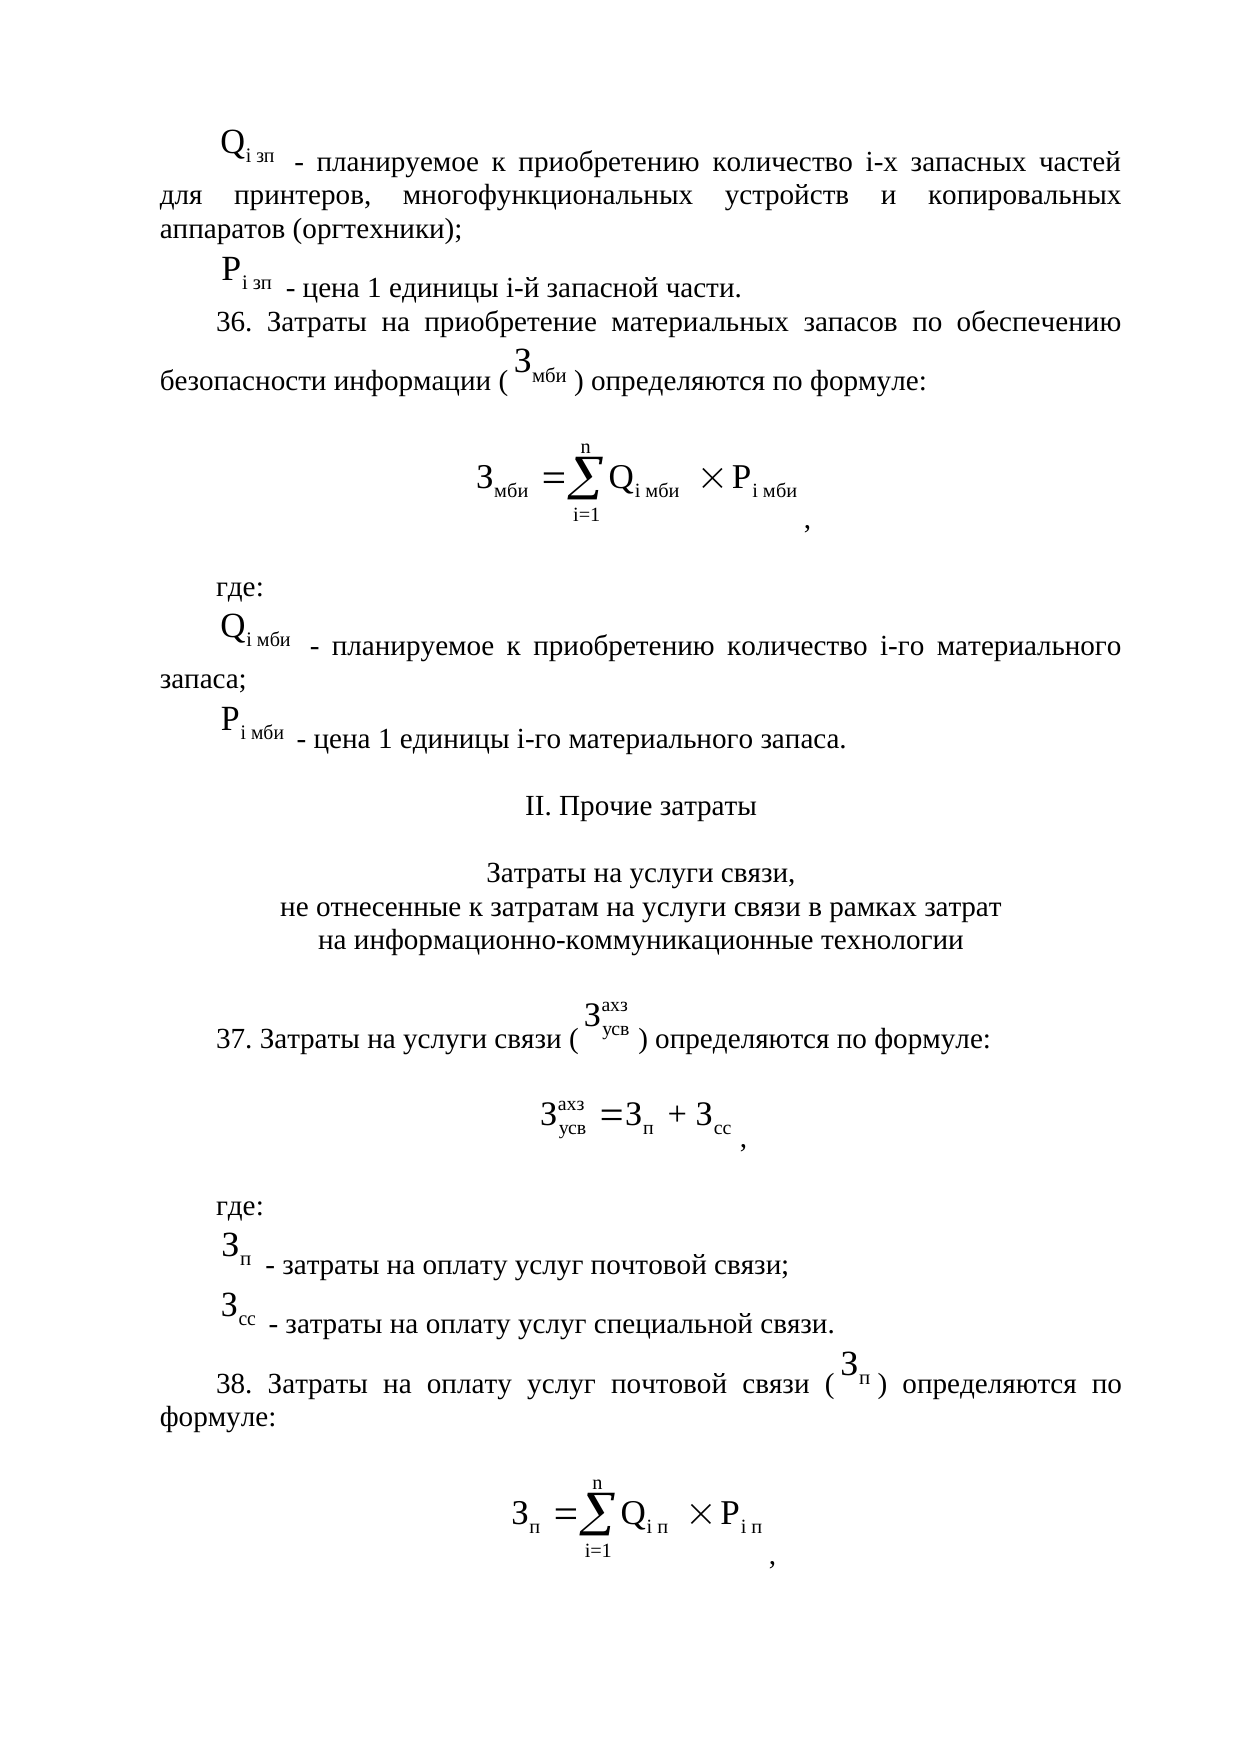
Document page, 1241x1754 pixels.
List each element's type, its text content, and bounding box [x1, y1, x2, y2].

text - цена 1 единицы i-й запасной части. [159, 244, 1122, 304]
text - планируемое к приобретению количество i-го материального запаса; [159, 602, 1122, 695]
text 38. Затраты на оплату услуг почтовой связи () определяются по формуле: [159, 1340, 1122, 1433]
text , [159, 1466, 1122, 1571]
text , [159, 1088, 1122, 1154]
text - затраты на оплату услуг специальной связи. [159, 1281, 1122, 1340]
text - планируемое к приобретению количество i-х запасных частей для принтеров, многофункциональных устройств и копировальных аппаратов (оргтехники); [159, 118, 1122, 244]
text где: [159, 569, 1122, 602]
text не отнесенные к затратам на услуги связи в рамках затрат [159, 889, 1122, 922]
text где: [159, 1188, 1122, 1221]
text Затраты на услуги связи, [159, 855, 1122, 889]
text II. Прочие затраты [159, 788, 1122, 822]
text - цена 1 единицы i-го материального запаса. [159, 695, 1122, 754]
text 36. Затраты на приобретение материальных запасов по обеспечению безопасности информации () определяются по формуле: [159, 304, 1122, 397]
text , [159, 430, 1122, 535]
text на информационно-коммуникационные технологии [159, 922, 1122, 956]
text 37. Затраты на услуги связи () определяются по формуле: [159, 989, 1122, 1055]
text - затраты на оплату услуг почтовой связи; [159, 1221, 1122, 1281]
